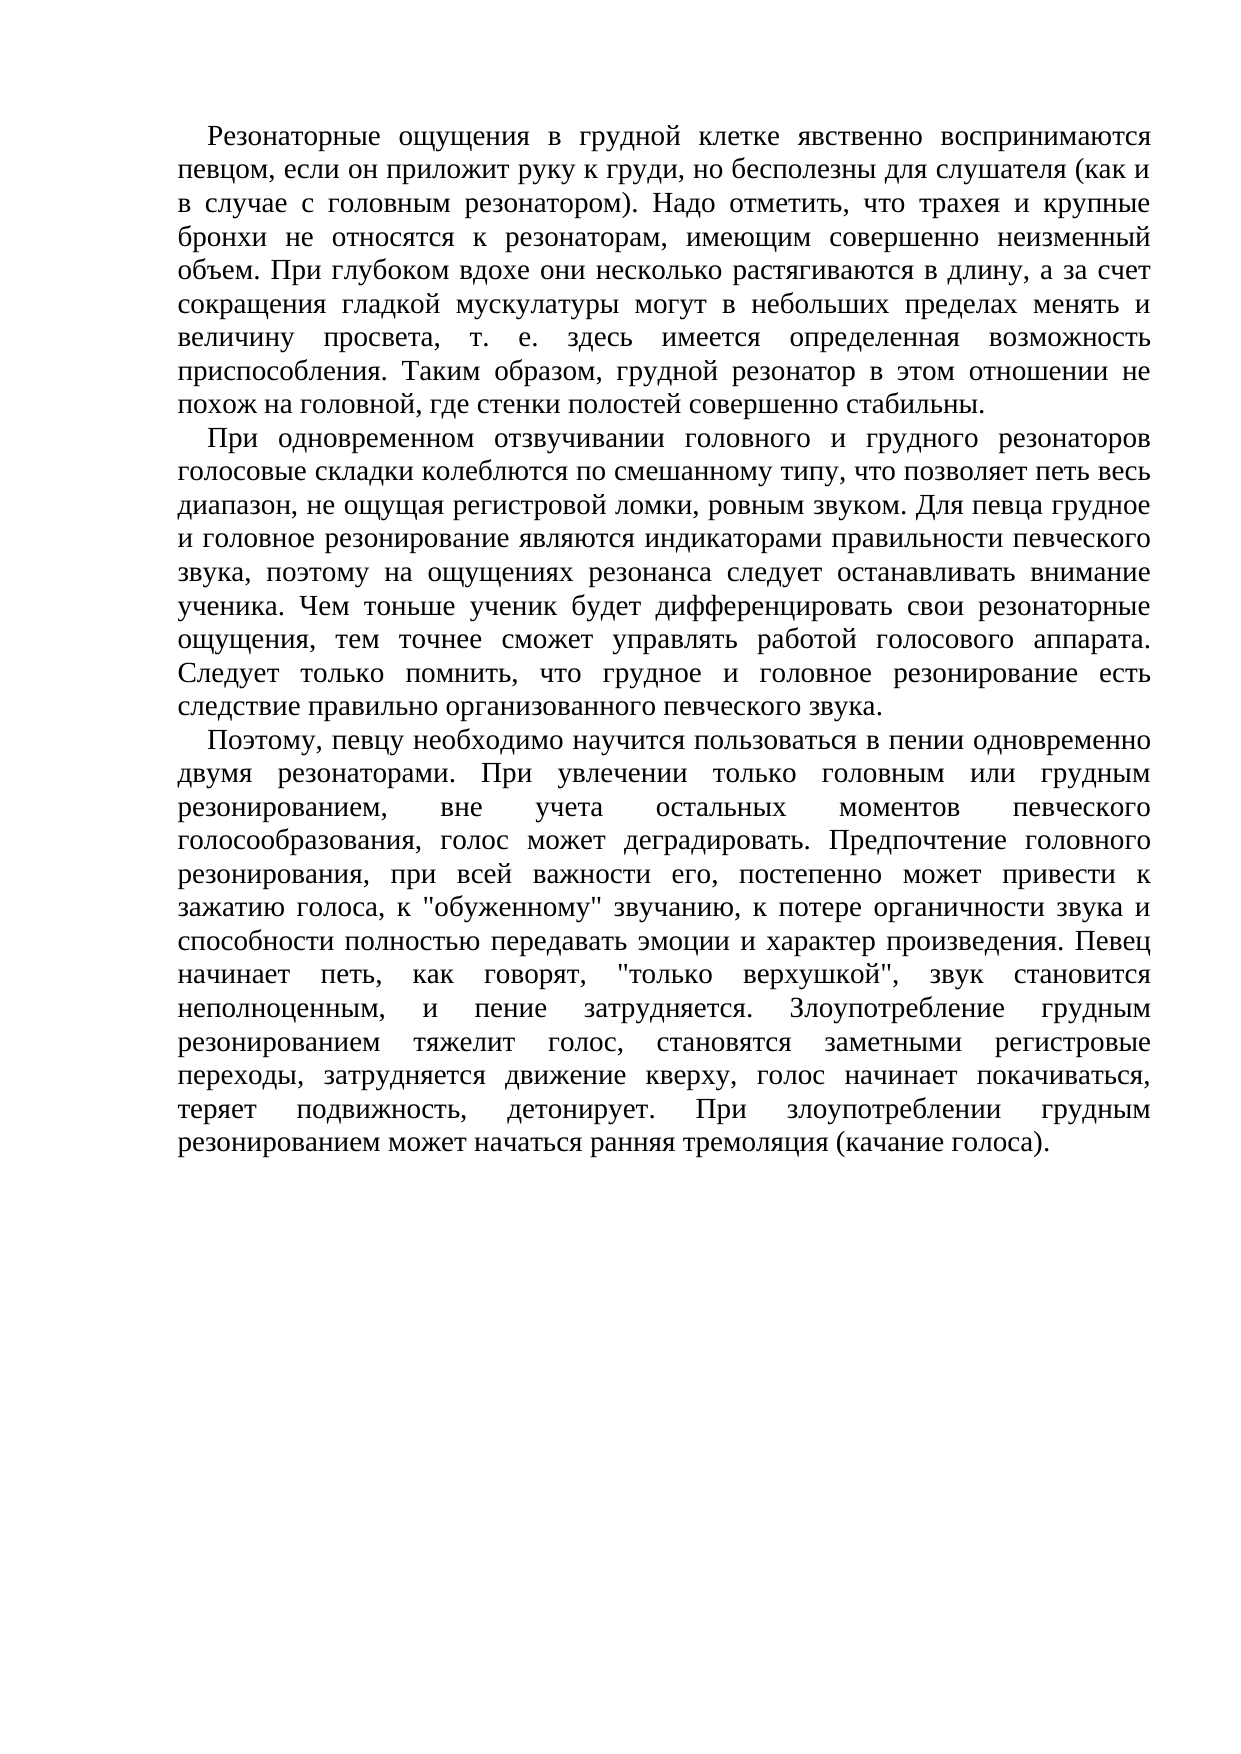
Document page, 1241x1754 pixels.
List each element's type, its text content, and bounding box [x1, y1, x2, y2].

text При одновременном отзвучивании головного и грудного резонаторов голосовые складки колеблются по смешанному типу, что позволяет петь весь диапазон, не ощущая регистровой ломки, ровным звуком. Для певца грудное и головное резонирование являются индикаторами правильности певческого звука, поэтому на ощущениях резонанса следует останавливать внимание ученика. Чем тоньше ученик будет дифференцировать свои резонаторные ощущения, тем точнее сможет управлять работой голосового аппарата. Следует только помнить, что грудное и головное резонирование есть следствие правильно организованного певческого звука. [177, 420, 1152, 722]
text Резонаторные ощущения в грудной клетке явственно воспринимаются певцом, если он приложит руку к груди, но бесполезны для слушателя (как и в случае с головным резонатором). Надо отметить, что трахея и крупные бронхи не относятся к резонаторам, имеющим совершенно неизменный объем. При глубоком вдохе они несколько растягиваются в длину, а за счет со­кращения гладкой мускулатуры могут в небольших пределах менять и величину просвета, т. е. здесь имеется определенная возможность приспособления. Таким образом, грудной резонатор в этом отношении не похож на головной, где стенки полостей совершенно стабильны. [177, 118, 1152, 420]
text Поэтому, певцу необходимо научится пользоваться в пении одновременно двумя резонаторами. При увлечении только головным или грудным резонированием, вне учета остальных моментов певческого голосообразования, голос может деградировать. Предпочтение головного резонирования, при всей важности его, постепенно может привести к зажатию голоса, к "обуженному" звучанию, к потере органичности звука и способности полностью передавать эмоции и характер произведения. Певец начинает петь, как говорят, "только верхушкой", звук становится неполноценным, и пение затрудняется. Злоупотребление грудным резонированием тяжелит голос, становятся заметными регистровые переходы, затрудняется движение кверху, голос начинает покачиваться, теряет подвижность, детонирует. При злоупотреблении грудным резонированием может начаться ранняя тремоляция (качание голоса). [177, 722, 1152, 1158]
